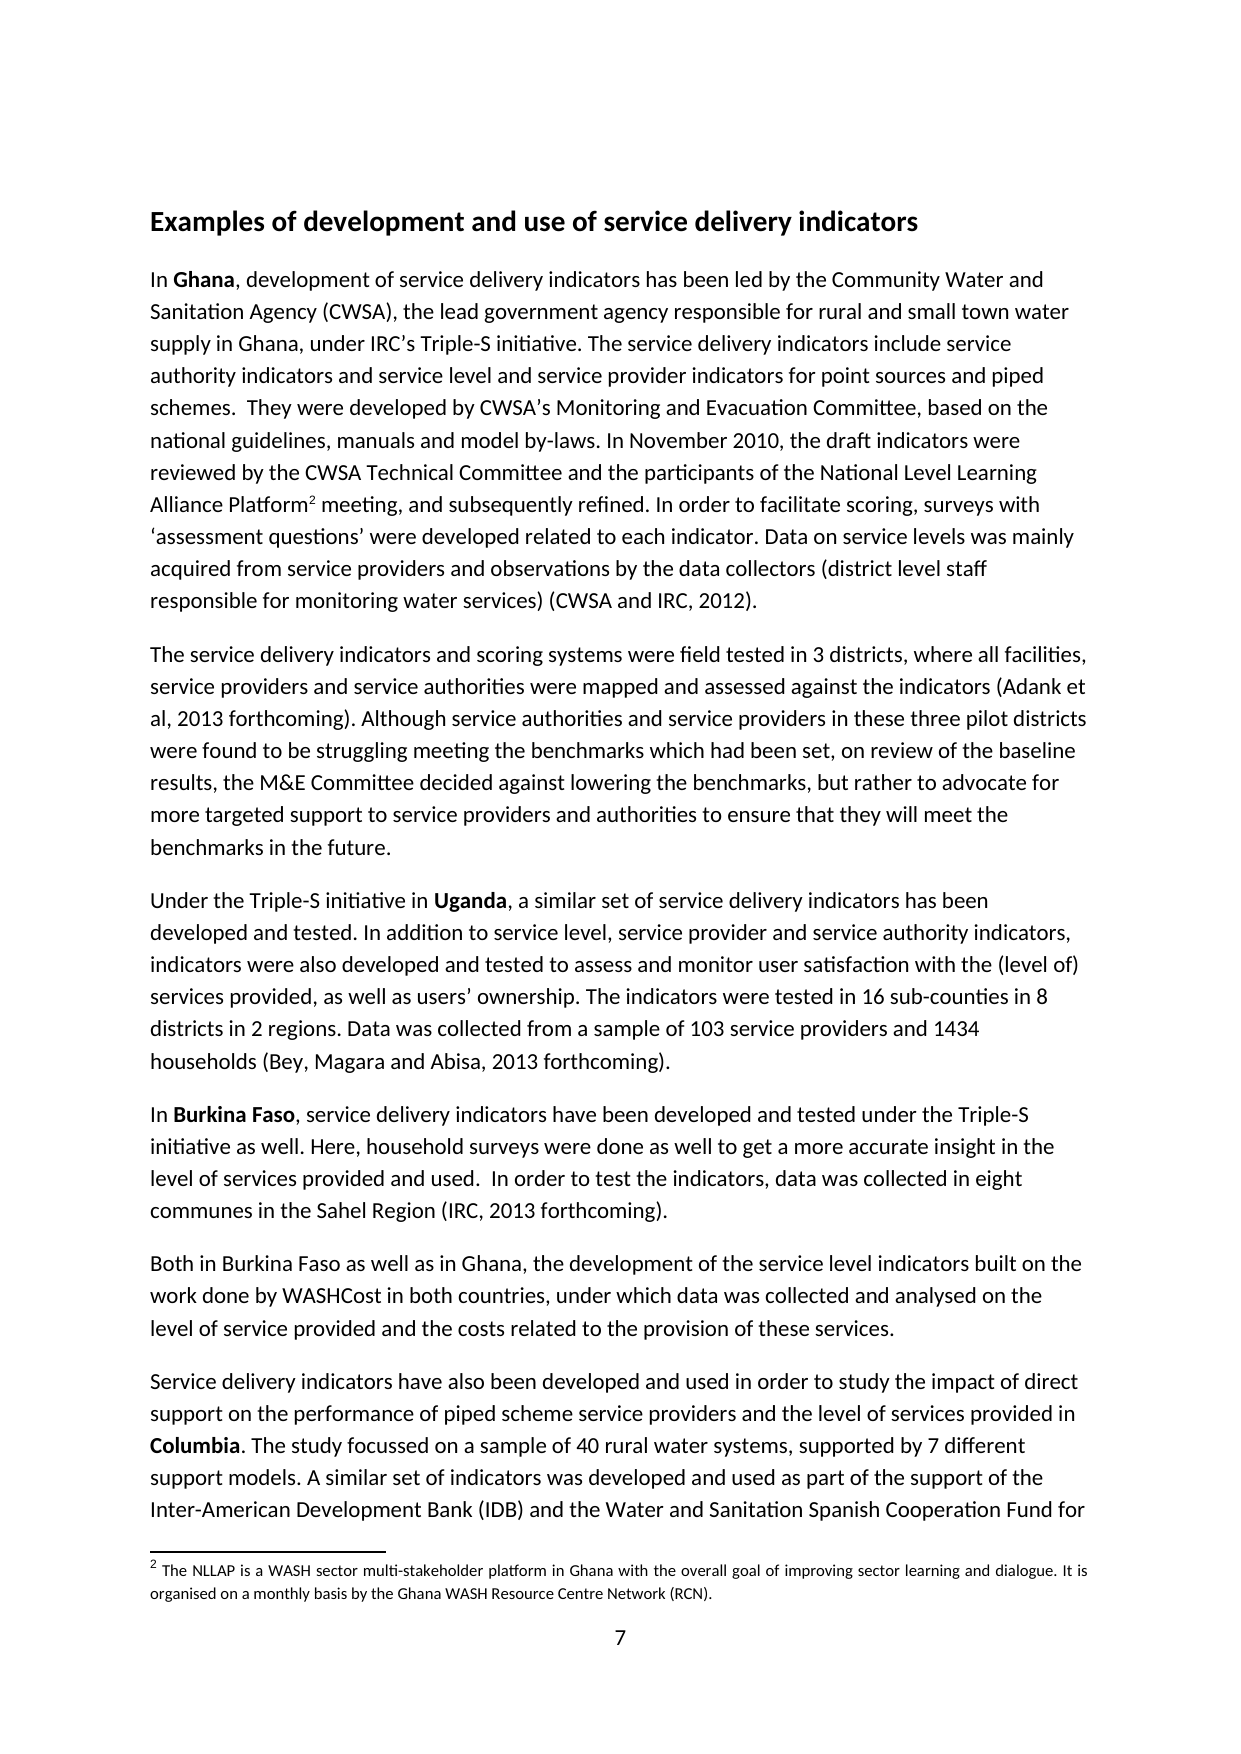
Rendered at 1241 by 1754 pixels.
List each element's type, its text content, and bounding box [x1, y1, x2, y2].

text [150, 1367, 1090, 1523]
text In Burkina Faso, service delivery indicators have been developed and tested under the Triple-S initiative as well. Here, household surveys were done as well to get a more accurate insight in the level of services provided and used. In order to test the indicators, data was collected in eight communes in the Sahel Region (IRC, 2013 forthcoming). [150, 1100, 1090, 1224]
text Both in Burkina Faso as well as in Ghana, the development of the service level indicators built on the work done by WASHCost in both countries, under which data was collected and analysed on the level of service provided and the costs related to the provision of these services. [150, 1249, 1090, 1342]
text In Ghana, development of service delivery indicators has been led by the Community Water and Sanitation Agency (CWSA), the lead government agency responsible for rural and small town water supply in Ghana, under IRC’s Triple-S initiative. The service delivery indicators include service authority indicators and service level and service provider indicators for point sources and piped schemes. They were developed by CWSA’s Monitoring and Evacuation Committee, based on the national guidelines, manuals and model by-laws. In November 2010, the draft indicators were reviewed by the CWSA Technical Committee and the participants of the National Level Learning Alliance Platform meeting, and subsequently refined. In order to facilitate scoring, surveys with ‘assessment questions’ were developed related to each indicator. Data on service levels was mainly acquired from service providers and observations by the data collectors (district level staff responsible for monitoring water services) (CWSA and IRC, 2012). [150, 265, 1090, 615]
subtitle Examples of development and use of service delivery indicators [150, 203, 1090, 239]
text The service delivery indicators and scoring systems were field tested in 3 districts, where all facilities, service providers and service authorities were mapped and assessed against the indicators (Adank et al, 2013 forthcoming). Although service authorities and service providers in these three pilot districts were found to be struggling meeting the benchmarks which had been set, on review of the baseline results, the M&E Committee decided against lowering the benchmarks, but rather to advocate for more targeted support to service providers and authorities to ensure that they will meet the benchmarks in the future. [150, 640, 1090, 861]
text Under the Triple-S initiative in Uganda, a similar set of service delivery indicators has been developed and tested. In addition to service level, service provider and service authority indicators, indicators were also developed and tested to assess and monitor user satisfaction with the (level of) services provided, as well as users’ ownership. The indicators were tested in 16 sub-counties in 8 districts in 2 regions. Data was collected from a sample of 103 service providers and 1434 households (Bey, Magara and Abisa, 2013 forthcoming). [150, 886, 1090, 1075]
